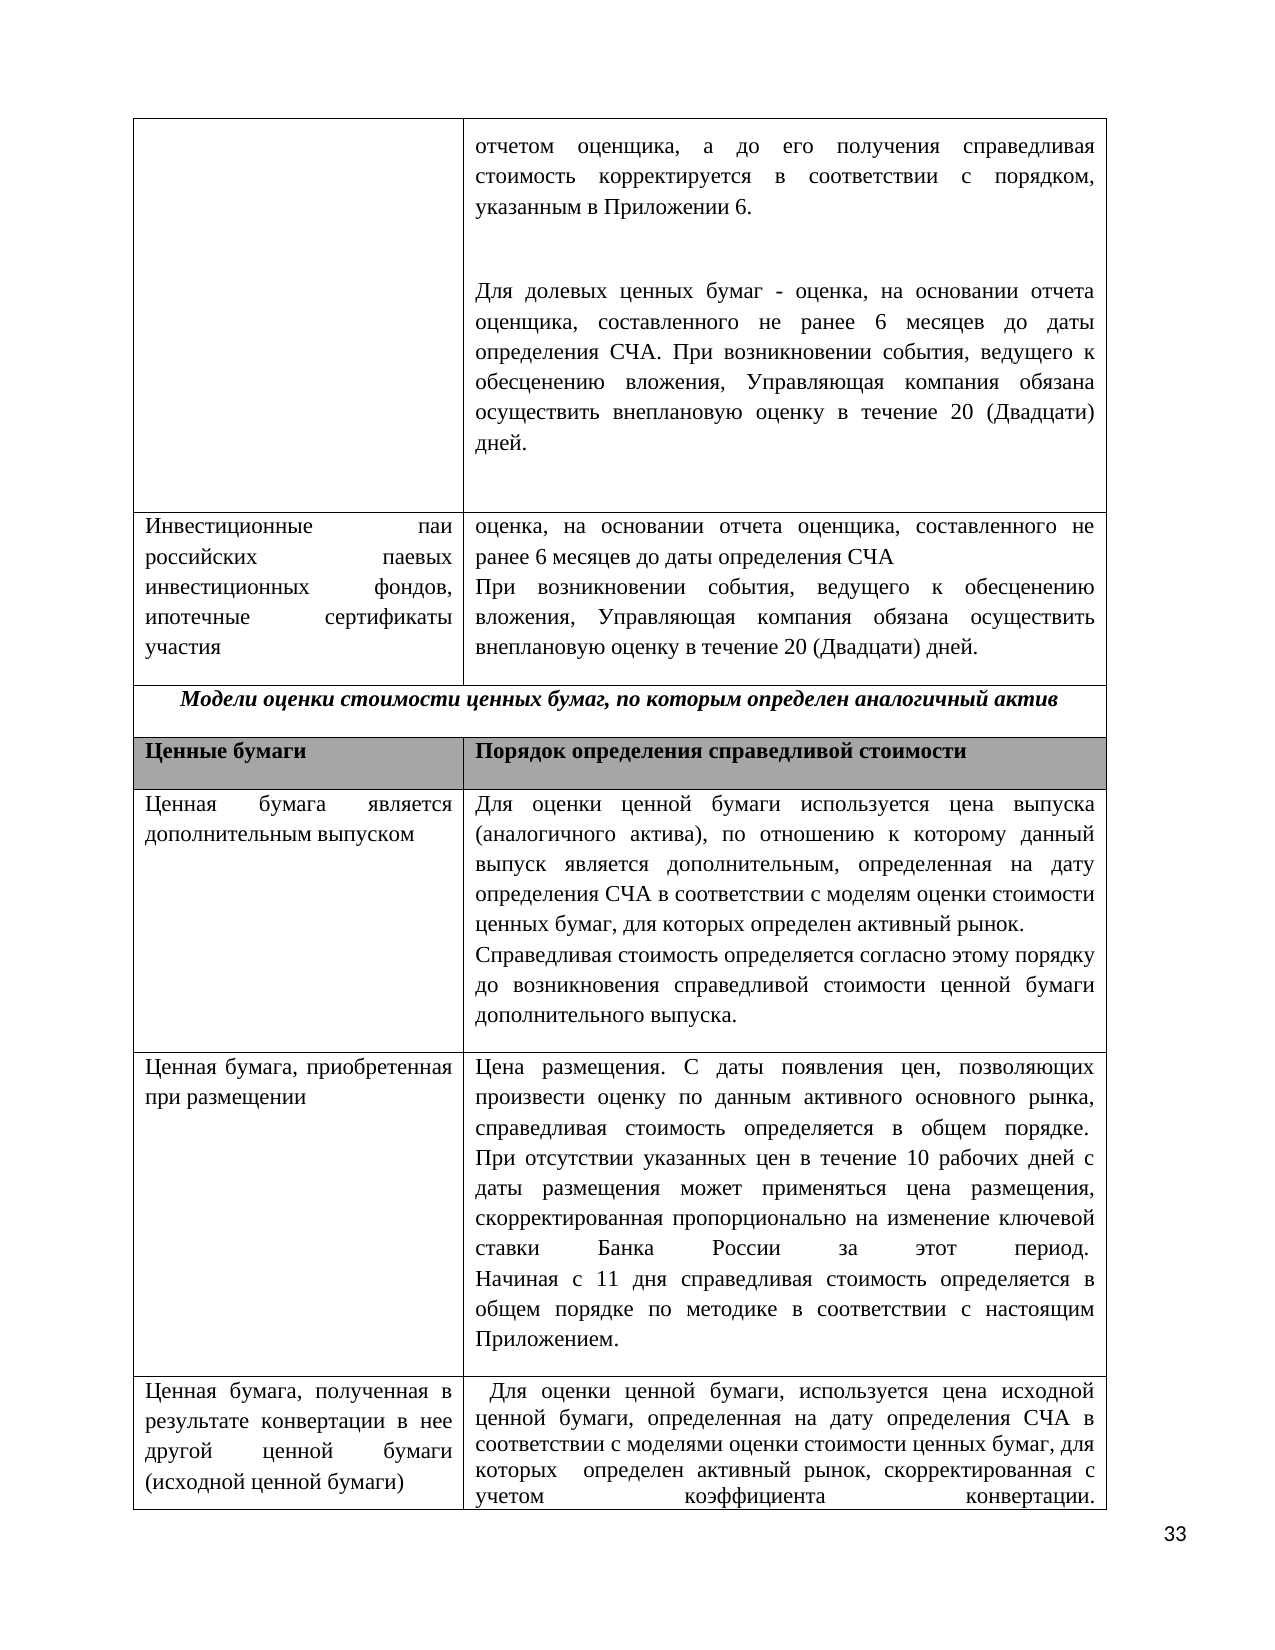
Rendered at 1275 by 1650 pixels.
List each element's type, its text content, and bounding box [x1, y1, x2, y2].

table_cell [134, 119, 463, 512]
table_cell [464, 119, 1106, 512]
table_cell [464, 1377, 1106, 1509]
table_cell Модели оценки стоимости ценных бумаг, по которым определен аналогичный актив [134, 686, 1106, 737]
table_cell Ценная бумага, приобретенная при размещении [134, 1053, 463, 1376]
table_cell Порядок определения справедливой стоимости [464, 738, 1106, 789]
table_cell Ценная бумага является дополнительным выпуском [134, 790, 463, 1052]
table_cell Ценные бумаги [134, 738, 463, 789]
table_cell Цена размещения. С даты появления цен, позволяющих произвести оценку по данным активного основного рынка, справедливая стоимость определяется в общем порядке. При отсутствии указанных цен в течение 10 рабочих дней с даты размещения может применяться цена размещения, скорректированная пропорционально на изменение ключевой ставки Банка России за этот период. Начиная с 11 дня справедливая стоимость определяется в общем порядке по методике в соответствии с настоящим Приложением. [464, 1053, 1106, 1376]
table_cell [134, 1377, 463, 1509]
table_cell оценка, на основании отчета оценщика, составленного не ранее 6 месяцев до даты определения СЧА При возникновении события, ведущего к обесценению вложения, Управляющая компания обязана осуществить внеплановую оценку в течение 20 (Двадцати) дней. [464, 513, 1106, 684]
table_cell Инвестиционные паи российских паевых инвестиционных фондов, ипотечные сертификаты участия [134, 513, 463, 684]
table_cell Для оценки ценной бумаги используется цена выпуска (аналогичного актива), по отношению к которому данный выпуск является дополнительным, определенная на дату определения СЧА в соответствии с моделям оценки стоимости ценных бумаг, для которых определен активный рынок. Справедливая стоимость определяется согласно этому порядку до возникновения справедливой стоимости ценной бумаги дополнительного выпуска. [464, 790, 1106, 1052]
